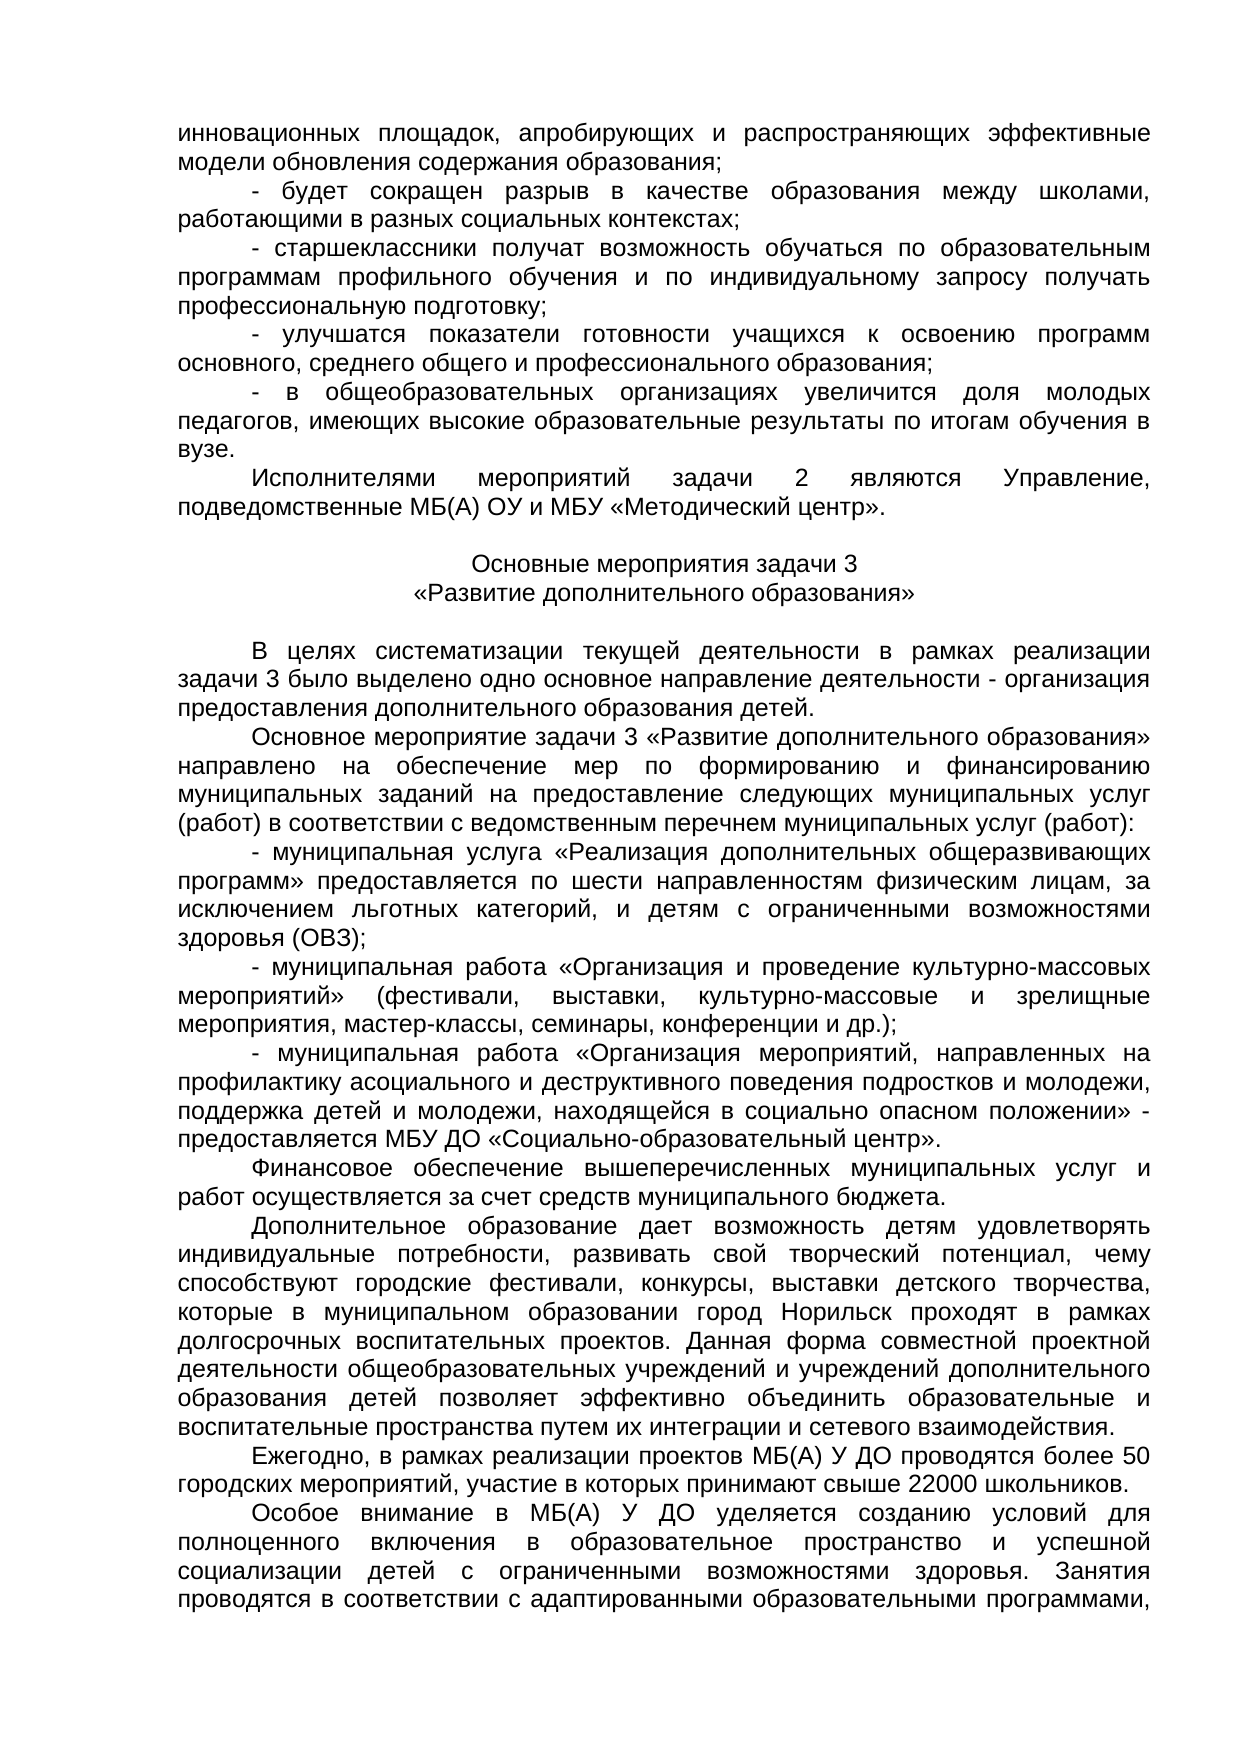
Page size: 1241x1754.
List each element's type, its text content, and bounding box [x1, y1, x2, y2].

text «Развитие дополнительного образования» [177, 578, 1152, 607]
text - улучшатся показатели готовности учащихся к освоению программ основного, среднего общего и профессионального образования; [177, 319, 1152, 377]
text Основные мероприятия задачи 3 [177, 549, 1152, 578]
text - будет сокращен разрыв в качестве образования между школами, работающими в разных социальных контекстах; [177, 176, 1152, 233]
text - муниципальная услуга «Реализация дополнительных общеразвивающих программ» предоставляется по шести направленностям физическим лицам, за исключением льготных категорий, и детям с ограниченными возможностями здоровья (ОВЗ); [177, 837, 1152, 952]
text Исполнителями мероприятий задачи 2 являются Управление, подведомственные МБ(А) ОУ и МБУ «Методический центр». [177, 463, 1152, 521]
text - муниципальная работа «Организация и проведение культурно-массовых мероприятий» (фестивали, выставки, культурно-массовые и зрелищные мероприятия, мастер-классы, семинары, конференции и др.); [177, 952, 1152, 1038]
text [177, 1498, 1152, 1613]
text Ежегодно, в рамках реализации проектов МБ(А) У ДО проводятся более 50 городских мероприятий, участие в которых принимают свыше 22000 школьников. [177, 1441, 1152, 1498]
text - муниципальная работа «Организация мероприятий, направленных на профилактику асоциального и деструктивного поведения подростков и молодежи, поддержка детей и молодежи, находящейся в социально опасном положении» - предоставляется МБУ ДО «Социально-образовательный центр». [177, 1038, 1152, 1153]
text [177, 118, 1152, 176]
text Дополнительное образование дает возможность детям удовлетворять индивидуальные потребности, развивать свой творческий потенциал, чему способствуют городские фестивали, конкурсы, выставки детского творчества, которые в муниципальном образовании город Норильск проходят в рамках долгосрочных воспитательных проектов. Данная форма совместной проектной деятельности общеобразовательных учреждений и учреждений дополнительного образования детей позволяет эффективно объединить образовательные и воспитательные пространства путем их интеграции и сетевого взаимодействия. [177, 1211, 1152, 1441]
text В целях систематизации текущей деятельности в рамках реализации задачи 3 было выделено одно основное направление деятельности - организация предоставления дополнительного образования детей. [177, 636, 1152, 722]
text Основное мероприятие задачи 3 «Развитие дополнительного образования» направлено на обеспечение мер по формированию и финансированию муниципальных заданий на предоставление следующих муниципальных услуг (работ) в соответствии с ведомственным перечнем муниципальных услуг (работ): [177, 722, 1152, 837]
text - в общеобразовательных организациях увеличится доля молодых педагогов, имеющих высокие образовательные результаты по итогам обучения в вузе. [177, 377, 1152, 463]
text - старшеклассники получат возможность обучаться по образовательным программам профильного обучения и по индивидуальному запросу получать профессиональную подготовку; [177, 233, 1152, 319]
text Финансовое обеспечение вышеперечисленных муниципальных услуг и работ осуществляется за счет средств муниципального бюджета. [177, 1153, 1152, 1211]
